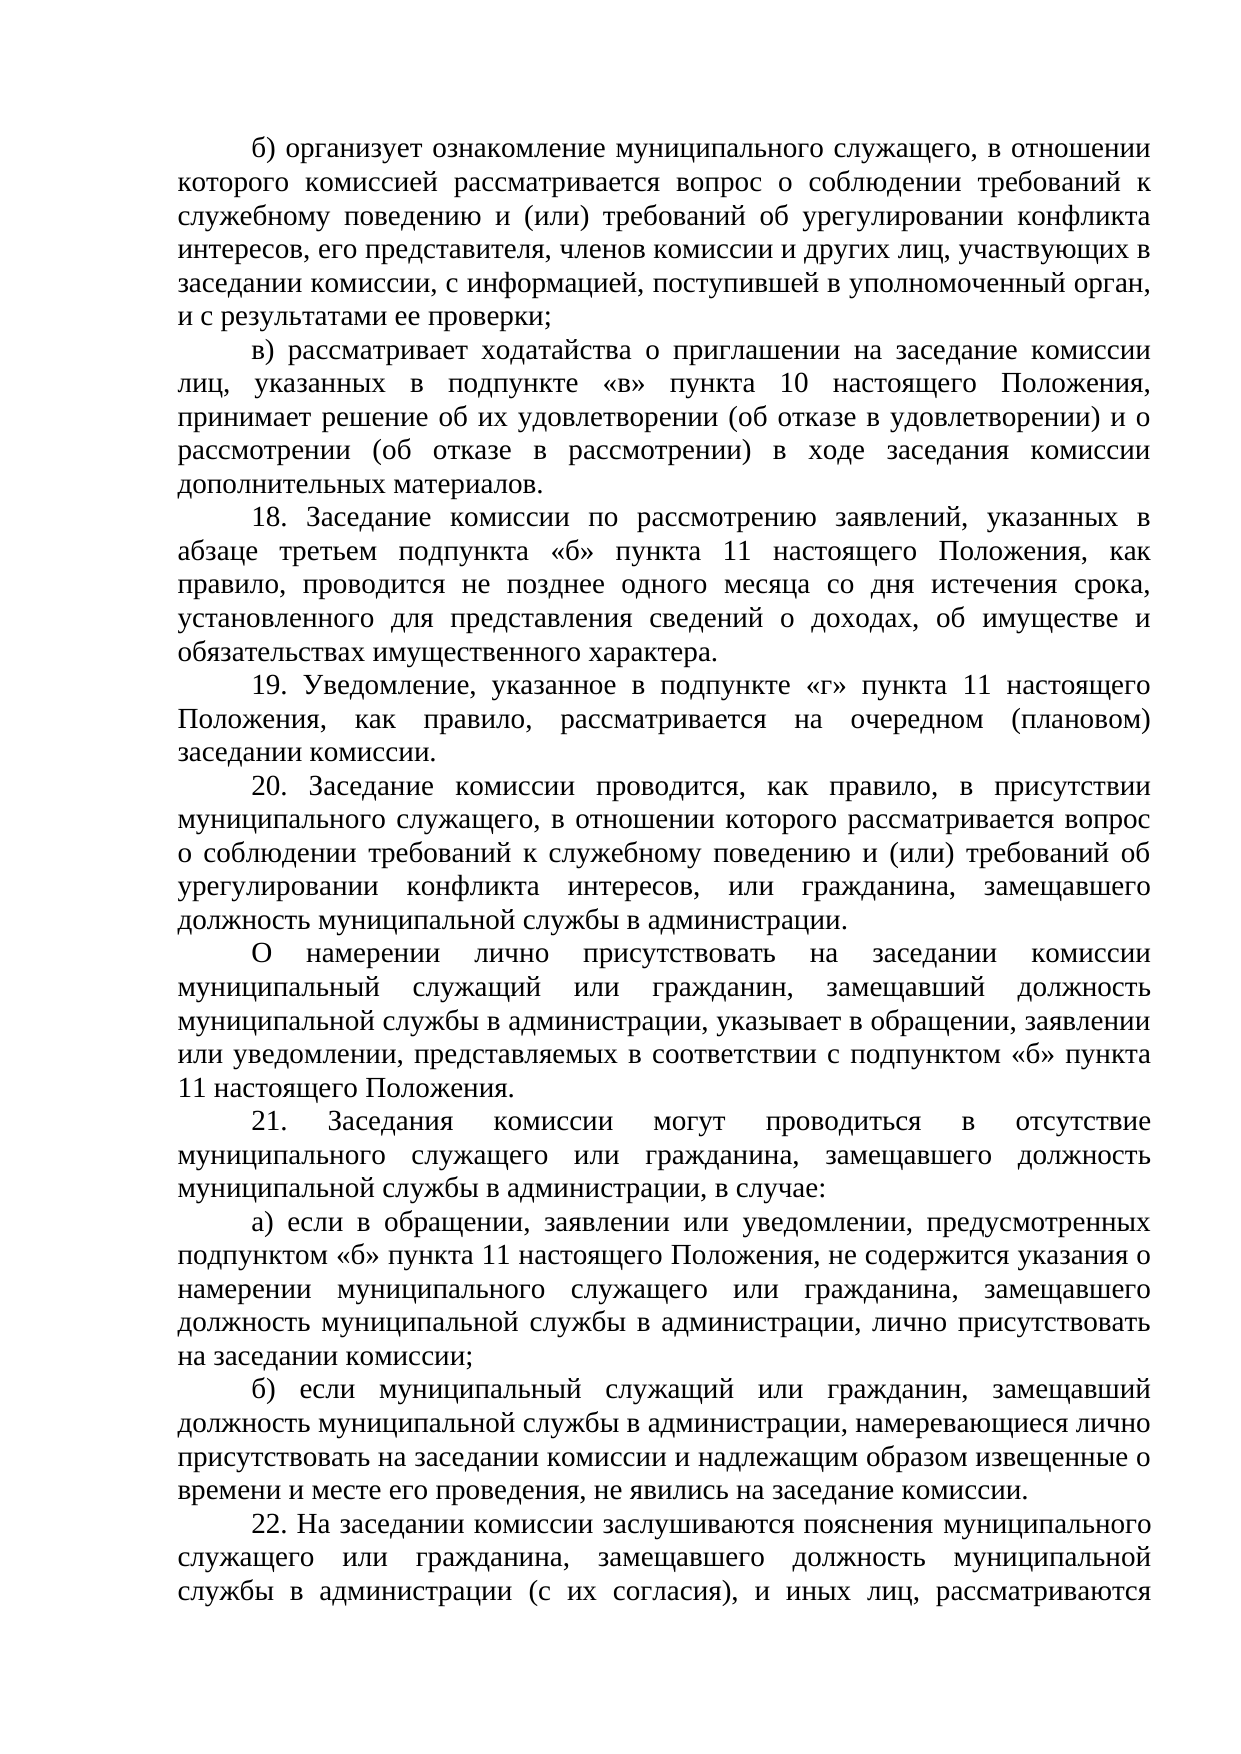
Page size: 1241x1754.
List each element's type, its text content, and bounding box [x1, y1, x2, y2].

text в) рассматривает ходатайства о приглашении на заседание комиссии лиц, указанных в подпункте «в» пункта 10 настоящего Положения, принимает решение об их удовлетворении (об отказе в удовлетворении) и о рассмотрении (об отказе в рассмотрении) в ходе заседания комиссии дополнительных материалов. [177, 332, 1152, 499]
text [177, 1506, 1152, 1606]
text а) если в обращении, заявлении или уведомлении, предусмотренных подпунктом «б» пункта 11 настоящего Положения, не содержится указания о намерении муниципального служащего или гражданина, замещавшего должность муниципальной службы в администрации, лично присутствовать на заседании комиссии; [177, 1204, 1152, 1372]
text б) если муниципальный служащий или гражданин, замещавший должность муниципальной службы в администрации, намеревающиеся лично присутствовать на заседании комиссии и надлежащим образом извещенные о времени и месте его проведения, не явились на заседание комиссии. [177, 1372, 1152, 1506]
text б) организует ознакомление муниципального служащего, в отношении которого комиссией рассматривается вопрос о соблюдении требований к служебному поведению и (или) требований об урегулировании конфликта интересов, его представителя, членов комиссии и других лиц, участвующих в заседании комиссии, с информацией, поступившей в уполномоченный орган, и с результатами ее проверки; [177, 131, 1152, 332]
text 19. Уведомление, указанное в подпункте «г» пункта 11 настоящего Положения, как правило, рассматривается на очередном (плановом) заседании комиссии. [177, 667, 1152, 768]
text 18. Заседание комиссии по рассмотрению заявлений, указанных в абзаце третьем подпункта «б» пункта 11 настоящего Положения, как правило, проводится не позднее одного месяца со дня истечения срока, установленного для представления сведений о доходах, об имуществе и обязательствах имущественного характера. [177, 499, 1152, 667]
text 20. Заседание комиссии проводится, как правило, в присутствии муниципального служащего, в отношении которого рассматривается вопрос о соблюдении требований к служебному поведению и (или) требований об урегулировании конфликта интересов, или гражданина, замещавшего должность муниципальной службы в администрации. [177, 768, 1152, 936]
text О намерении лично присутствовать на заседании комиссии муниципальный служащий или гражданин, замещавший должность муниципальной службы в администрации, указывает в обращении, заявлении или уведомлении, представляемых в соответствии с подпунктом «б» пункта 11 настоящего Положения. [177, 936, 1152, 1103]
text 21. Заседания комиссии могут проводиться в отсутствие муниципального служащего или гражданина, замещавшего должность муниципальной службы в администрации, в случае: [177, 1103, 1152, 1204]
